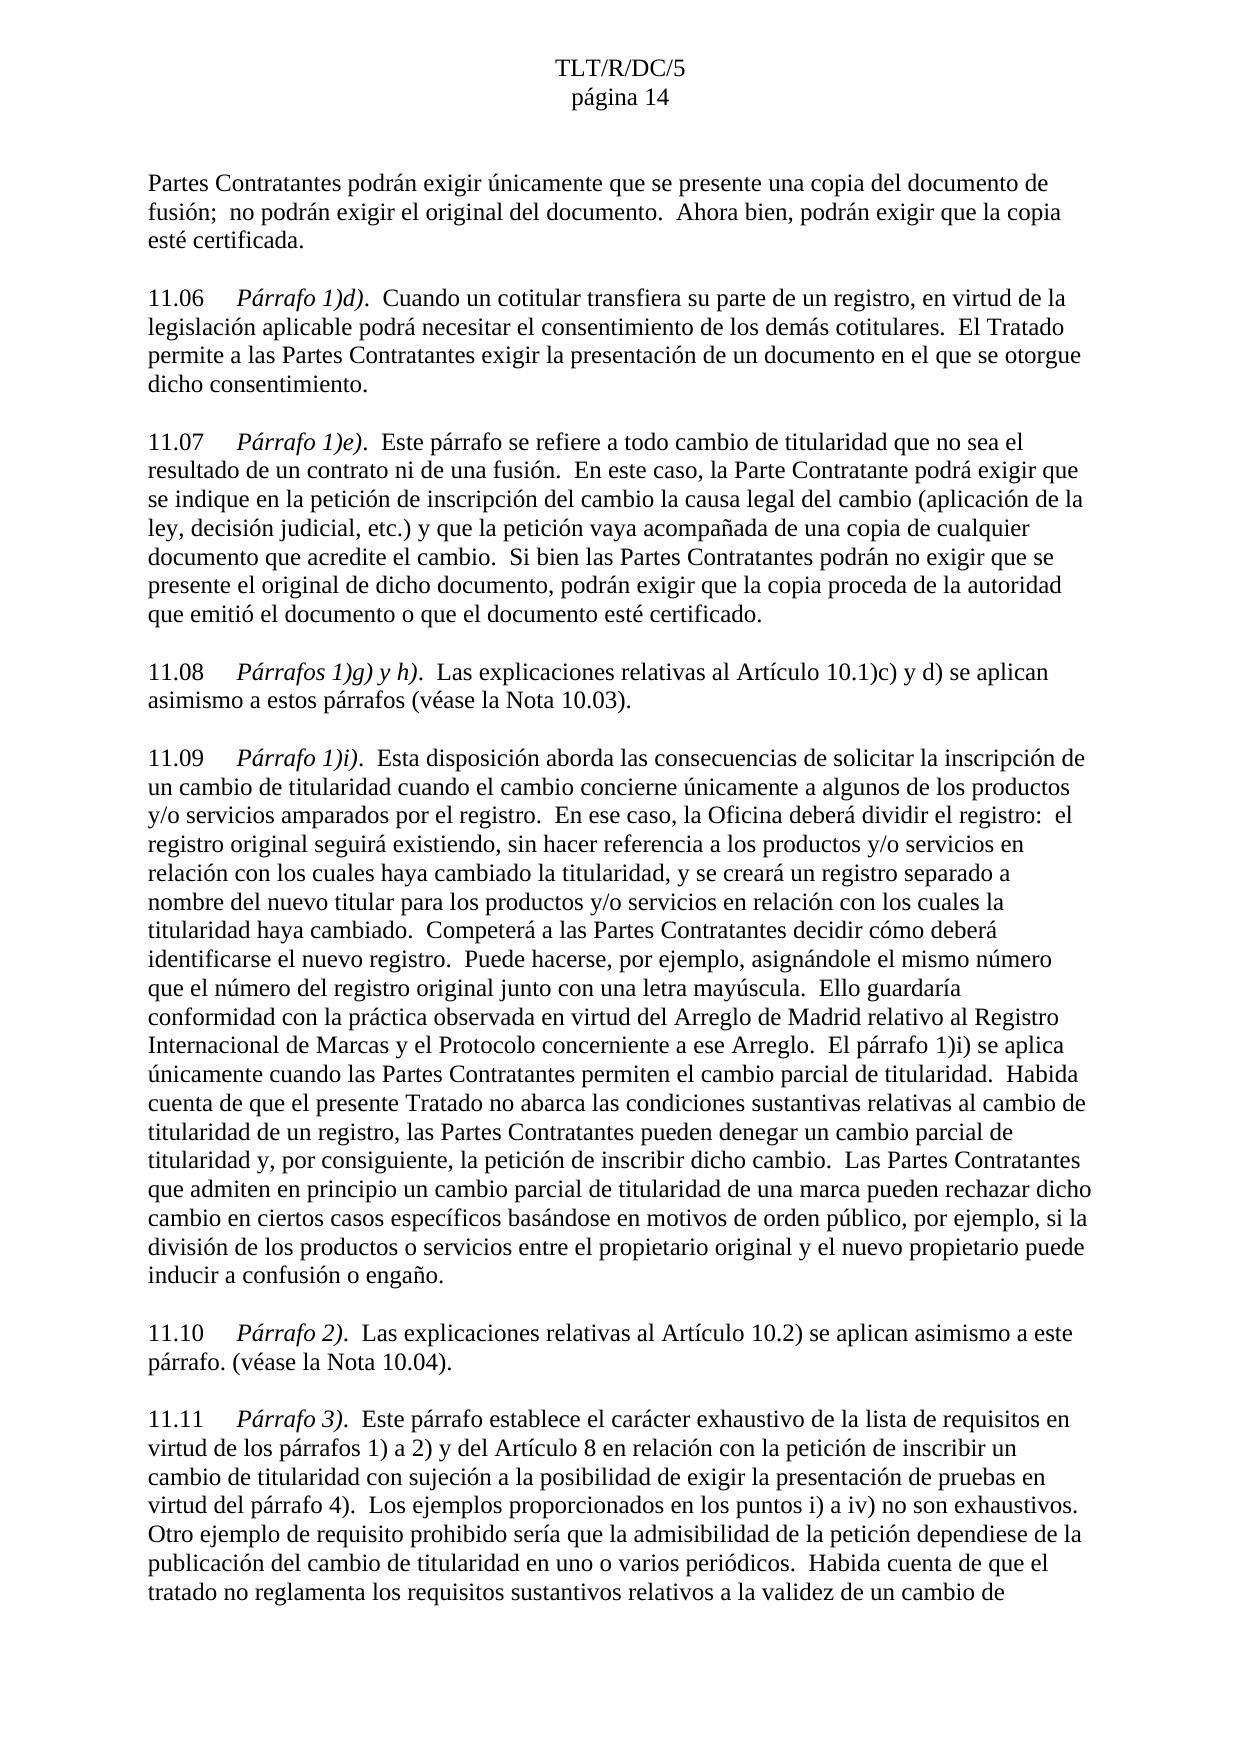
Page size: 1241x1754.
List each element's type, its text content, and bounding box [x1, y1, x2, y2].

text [148, 1404, 1092, 1606]
text 11.06 Párrafo 1)d). Cuando un cotitular transfiera su parte de un registro, en virtud de la legislación aplicable podrá necesitar el consentimiento de los demás cotitulares. El Tratado permite a las Partes Contratantes exigir la presentación de un documento en el que se otorgue dicho consentimiento. [148, 283, 1092, 398]
text 11.10 Párrafo 2). Las explicaciones relativas al Artículo 10.2) se aplican asimismo a este párrafo. (véase la Nota 10.04). [148, 1318, 1092, 1376]
text 11.09 Párrafo 1)i). Esta disposición aborda las consecuencias de solicitar la inscripción de un cambio de titularidad cuando el cambio concierne únicamente a algunos de los productos y/o servicios amparados por el registro. En ese caso, la Oficina deberá dividir el registro: el registro original seguirá existiendo, sin hacer referencia a los productos y/o servicios en relación con los cuales haya cambiado la titularidad, y se creará un registro separado a nombre del nuevo titular para los productos y/o servicios en relación con los cuales la titularidad haya cambiado. Competerá a las Partes Contratantes decidir cómo deberá identificarse el nuevo registro. Puede hacerse, por ejemplo, asignándole el mismo número que el número del registro original junto con una letra mayúscula. Ello guardaría conformidad con la práctica observada en virtud del Arreglo de Madrid relativo al Registro Internacional de Marcas y el Protocolo concerniente a ese Arreglo. El párrafo 1)i) se aplica únicamente cuando las Partes Contratantes permiten el cambio parcial de titularidad. Habida cuenta de que el presente Tratado no abarca las condiciones sustantivas relativas al cambio de titularidad de un registro, las Partes Contratantes pueden denegar un cambio parcial de titularidad y, por consiguiente, la petición de inscribir dicho cambio. Las Partes Contratantes que admiten en principio un cambio parcial de titularidad de una marca pueden rechazar dicho cambio en ciertos casos específicos basándose en motivos de orden público, por ejemplo, si la división de los productos o servicios entre el propietario original y el nuevo propietario puede inducir a confusión o engaño. [148, 743, 1092, 1289]
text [148, 168, 1092, 254]
text 11.08 Párrafos 1)g) y h). Las explicaciones relativas al Artículo 10.1)c) y d) se aplican asimismo a estos párrafos (véase la Nota 10.03). [148, 657, 1092, 714]
text 11.07 Párrafo 1)e). Este párrafo se refiere a todo cambio de titularidad que no sea el resultado de un contrato ni de una fusión. En este caso, la Parte Contratante podrá exigir que se indique en la petición de inscripción del cambio la causa legal del cambio (aplicación de la ley, decisión judicial, etc.) y que la petición vaya acompañada de una copia de cualquier documento que acredite el cambio. Si bien las Partes Contratantes podrán no exigir que se presente el original de dicho documento, podrán exigir que la copia proceda de la autoridad que emitió el documento o que el documento esté certificado. [148, 427, 1092, 628]
